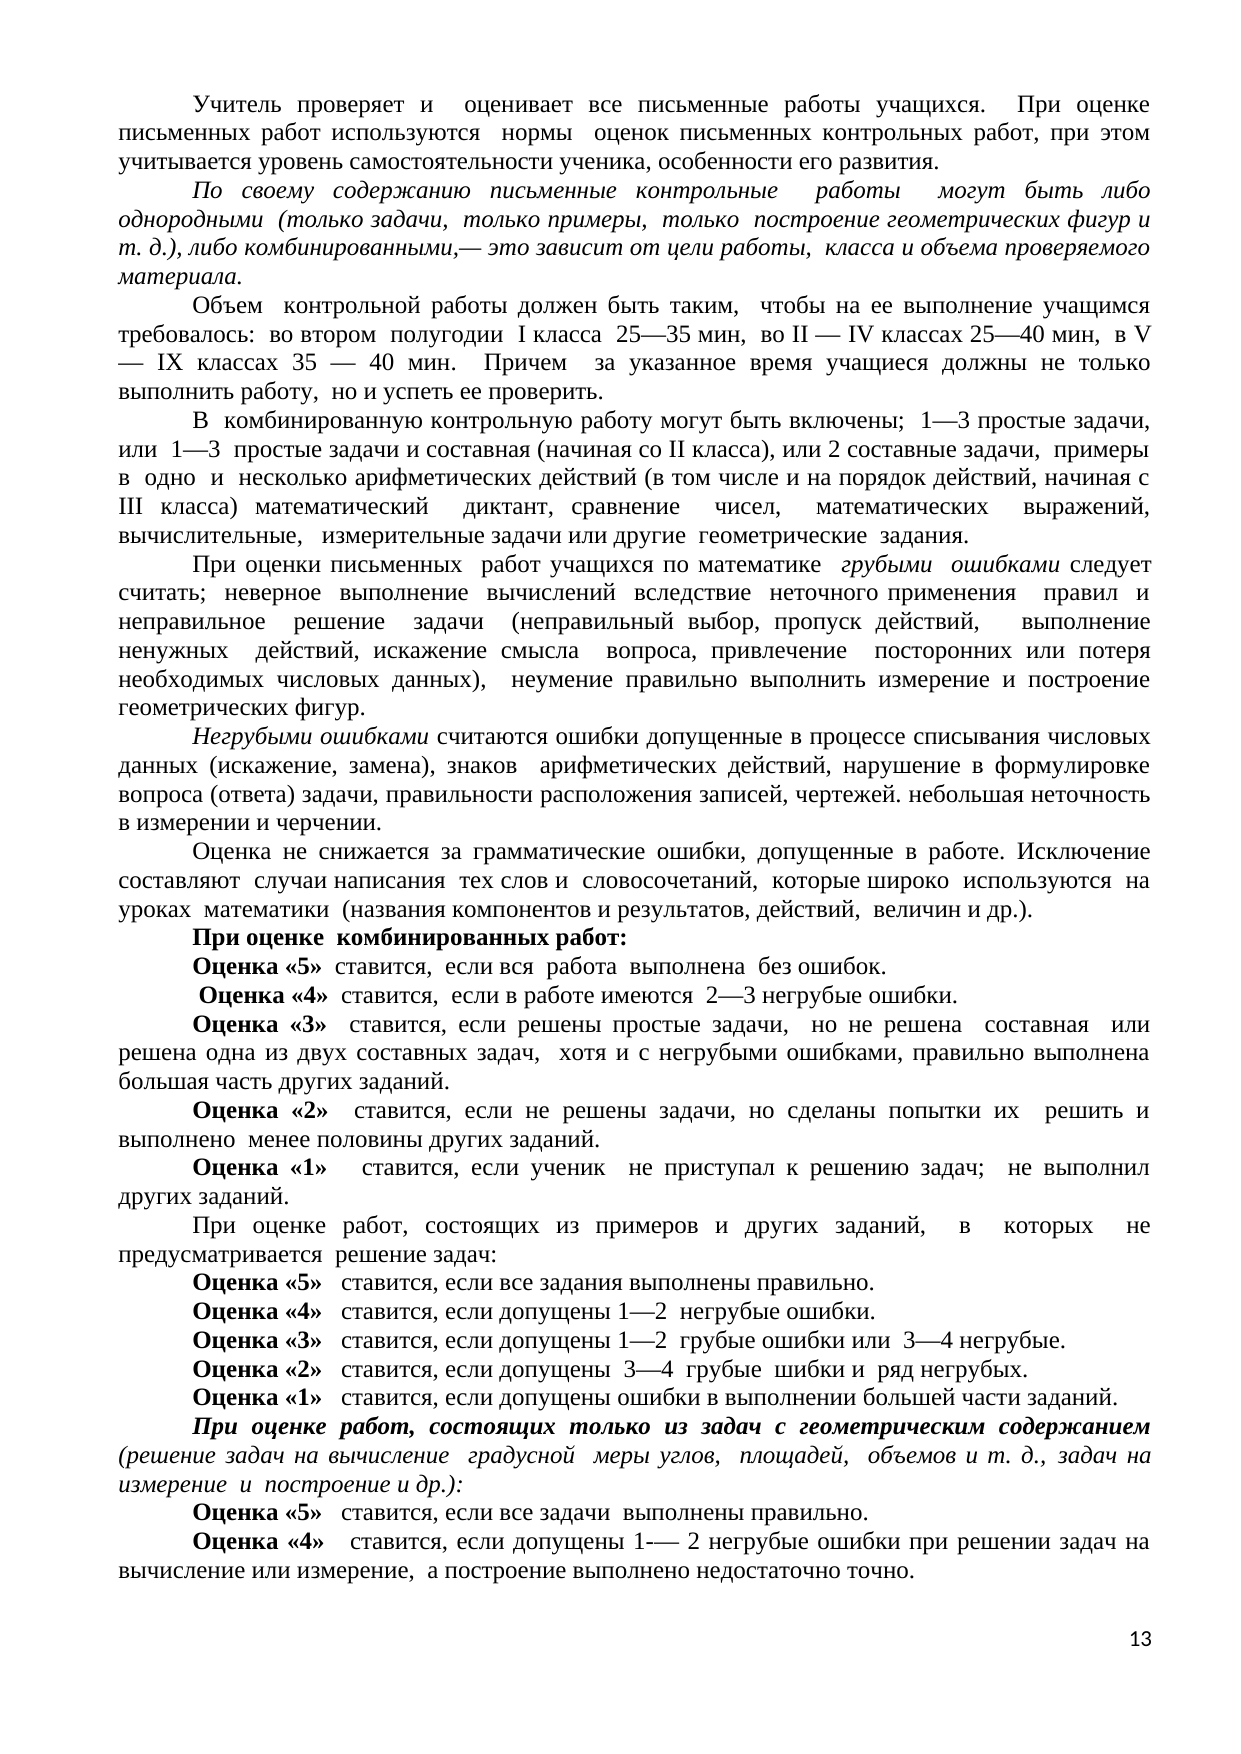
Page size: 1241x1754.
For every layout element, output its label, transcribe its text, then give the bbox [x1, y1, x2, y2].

text Негрубыми ошибками считаются ошибки допущенные в процессе списывания числовых данных (искажение, замена), знаков арифметических действий, нарушение в формулировке вопроса (ответа) задачи, правильности расположения записей, чертежей. небольшая неточность в измерении и черчении. [118, 721, 1152, 836]
text Оценка «5» ставится, если вся работа выполнена без ошибок. [118, 951, 1152, 980]
text Оценка «4» ставится, если допущены 1-— 2 негрубые ошибки при решении задач на вычисление или измерение, а построение выполнено недостаточно точно. [118, 1526, 1152, 1584]
text Оценка «3» ставится, если допущены 1—2 грубые ошибки или 3—4 негрубые. [118, 1325, 1152, 1354]
text Оценка не снижается за грамматические ошибки, допущенные в работе. Исключение составляют случаи написания тех слов и словосочетаний, которые широко используются на уроках математики (названия компонентов и результатов, действий, величин и др.). [118, 836, 1152, 922]
text При оценке комбинированных работ: [118, 922, 1152, 951]
text Оценка «4» ставится, если допущены 1—2 негрубые ошибки. [118, 1296, 1152, 1325]
text Оценка «4» ставится, если в работе имеются 2—3 негрубые ошибки. [118, 980, 1152, 1009]
text При оценке работ, состоящих из примеров и других заданий, в которых не предусматривается решение задач: [118, 1210, 1152, 1267]
text Оценка «1» ставится, если допущены ошибки в выполнении большей части заданий. [118, 1382, 1152, 1411]
text Объем контрольной работы должен быть таким, чтобы на ее выполнение учащимся требовалось: во втором полугодии I класса 25—35 мин, во II — IV классах 25—40 мин, в V — IХ классах 35 — 40 мин. Причем за указанное время учащиеся должны не только выполнить работу, но и успеть ее проверить. [118, 290, 1152, 405]
text В комбинированную контрольную работу могут быть включены; 1—3 простые задачи, или 1—3 простые задачи и составная (начиная со II класса), или 2 составные задачи, примеры в одно и несколько арифметических действий (в том числе и на порядок действий, начиная с III класса) математический диктант, сравнение чисел, математических выражений, вычислительные, измерительные задачи или другие геометрические задания. [118, 405, 1152, 549]
text Оценка «5» ставится, если все задания выполнены правильно. [118, 1267, 1152, 1296]
text Учитель проверяет и оценивает все письменные работы учащихся. При оценке письменных работ используются нормы оценок письменных контрольных работ, при этом учитывается уровень самостоятельности ученика, особенности его развития. [118, 89, 1152, 175]
text Оценка «3» ставится, если решены простые задачи, но не решена составная или решена одна из двух составных задач, хотя и с негрубыми ошибками, правильно выполнена большая часть других заданий. [118, 1009, 1152, 1095]
text По своему содержанию письменные контрольные работы могут быть либо однородными (только задачи, только примеры, только построение геометрических фигур и т. д.), либо комбинированными,— это зависит от цели работы, класса и объема проверяемого материала. [118, 175, 1152, 290]
text При оценке работ, состоящих только из задач с геометрическим содержанием (решение задач на вычисление градусной меры углов, площадей, объемов и т. д., задач на измерение и построение и др.): [118, 1411, 1152, 1497]
text При оценки письменных работ учащихся по математике грубыми ошибками следует считать; неверное выполнение вычислений вследствие неточного применения правил и неправильное решение задачи (неправильный выбор, пропуск действий, выполнение ненужных действий, искажение смысла вопроса, привлечение посторонних или потеря необходимых числовых данных), неумение правильно выполнить измерение и построение геометрических фигур. [118, 549, 1152, 721]
text Оценка «2» ставится, если допущены 3—4 грубые шибки и ряд негрубых. [118, 1354, 1152, 1382]
text Оценка «2» ставится, если не решены задачи, но сделаны попытки их решить и выполнено менее половины других заданий. [118, 1095, 1152, 1152]
text Оценка «1» ставится, если ученик не приступал к решению задач; не выполнил других заданий. [118, 1152, 1152, 1210]
text Оценка «5» ставится, если все задачи выполнены правильно. [118, 1497, 1152, 1526]
